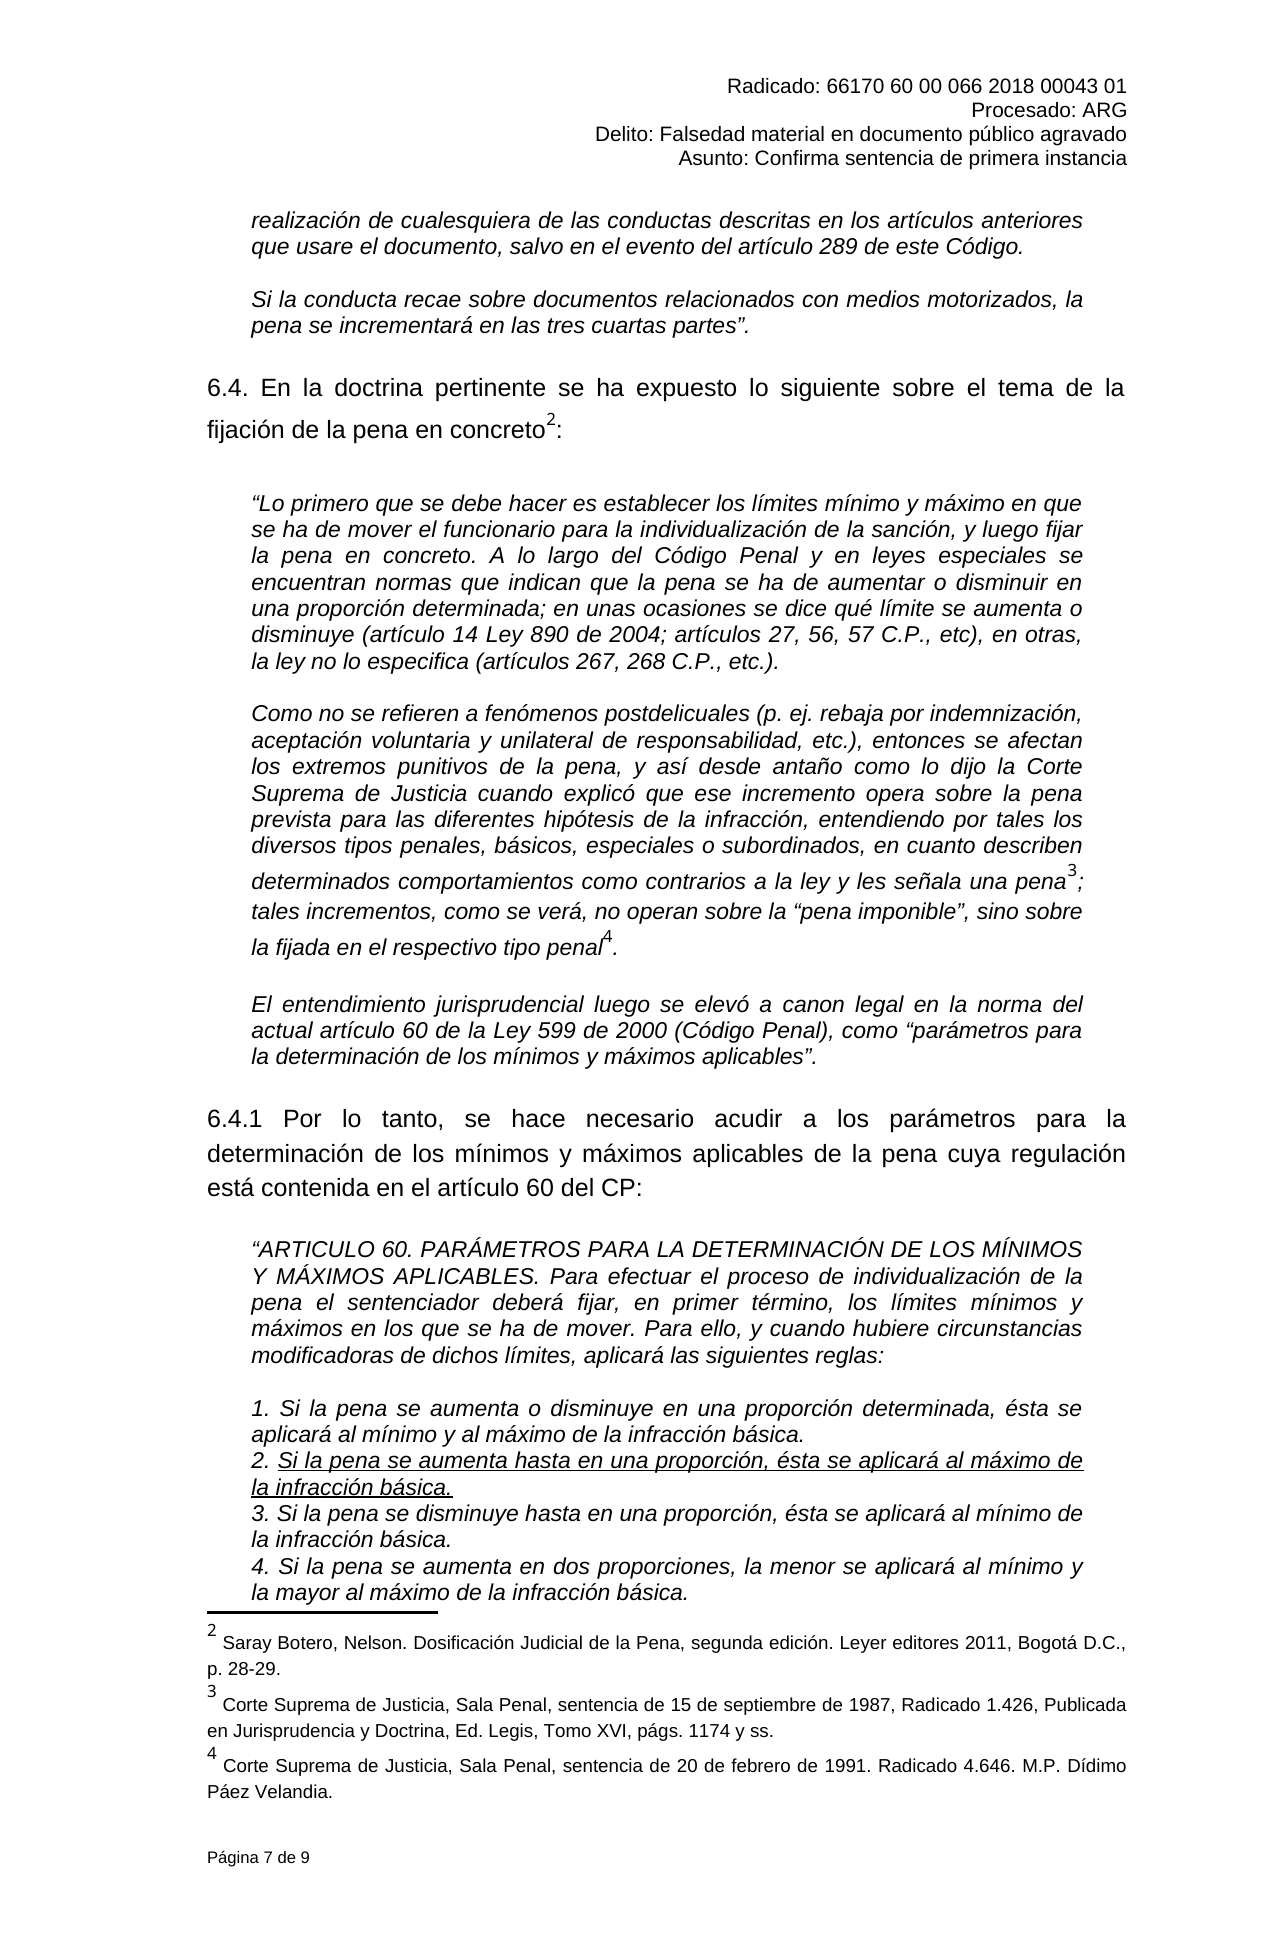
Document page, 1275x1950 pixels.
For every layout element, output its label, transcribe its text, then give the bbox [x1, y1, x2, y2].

text 6.4. En la doctrina pertinente se ha expuesto lo siguiente sobre el tema de la fijación de la pena en concreto: [207, 373, 1127, 447]
text 2. Si la pena se aumenta hasta en una proporción, ésta se aplicará al máximo de la infracción básica. [251, 1447, 1083, 1500]
text El entendimiento jurisprudencial luego se elevó a canon legal en la norma del actual artículo 60 de la Ley 599 de 2000 (Código Penal), como “parámetros para la determinación de los mínimos y máximos aplicables”. [251, 991, 1083, 1070]
text 1. Si la pena se aumenta o disminuye en una proporción determinada, ésta se aplicará al mínimo y al máximo de la infracción básica. [251, 1394, 1083, 1447]
text “Lo primero que se debe hacer es establecer los límites mínimo y máximo en que se ha de mover el funcionario para la individualización de la sanción, y luego fijar la pena en concreto. A lo largo del Código Penal y en leyes especiales se encuentran normas que indican que la pena se ha de aumentar o disminuir en una proporción determinada; en unas ocasiones se dice qué límite se aumenta o disminuye (artículo 14 Ley 890 de 2004; artículos 27, 56, 57 C.P., etc), en otras, la ley no lo especifica (artículos 267, 268 C.P., etc.). [251, 489, 1083, 674]
text 3. Si la pena se disminuye hasta en una proporción, ésta se aplicará al mínimo de la infracción básica. [251, 1500, 1083, 1553]
text “ARTICULO 60. PARÁMETROS PARA LA DETERMINACIÓN DE LOS MÍNIMOS Y MÁXIMOS APLICABLES. Para efectuar el proceso de individualización de la pena el sentenciador deberá fijar, en primer término, los límites mínimos y máximos en los que se ha de mover. Para ello, y cuando hubiere circunstancias modificadoras de dichos límites, aplicará las siguientes reglas: [251, 1236, 1083, 1368]
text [251, 207, 1083, 259]
text 6.4.1 Por lo tanto, se hace necesario acudir a los parámetros para la determinación de los mínimos y máximos aplicables de la pena cuya regulación está contenida en el artículo 60 del CP: [207, 1104, 1127, 1202]
text Si la conducta recae sobre documentos relacionados con medios motorizados, la pena se incrementará en las tres cuartas partes”. [251, 286, 1083, 338]
text 4. Si la pena se aumenta en dos proporciones, la menor se aplicará al mínimo y la mayor al máximo de la infracción básica. [251, 1553, 1083, 1605]
text Como no se refieren a fenómenos postdelicuales (p. ej. rebaja por indemnización, aceptación voluntaria y unilateral de responsabilidad, etc.), entonces se afectan los extremos punitivos de la pena, y así desde antaño como lo dijo la Corte Suprema de Justicia cuando explicó que ese incremento opera sobre la pena prevista para las diferentes hipótesis de la infracción, entendiendo por tales los diversos tipos penales, básicos, especiales o subordinados, en cuanto describen determinados comportamientos como contrarios a la ley y les señala una pena; tales incrementos, como se verá, no operan sobre la “pena imponible”, sino sobre la fijada en el respectivo tipo penal. [251, 700, 1083, 964]
